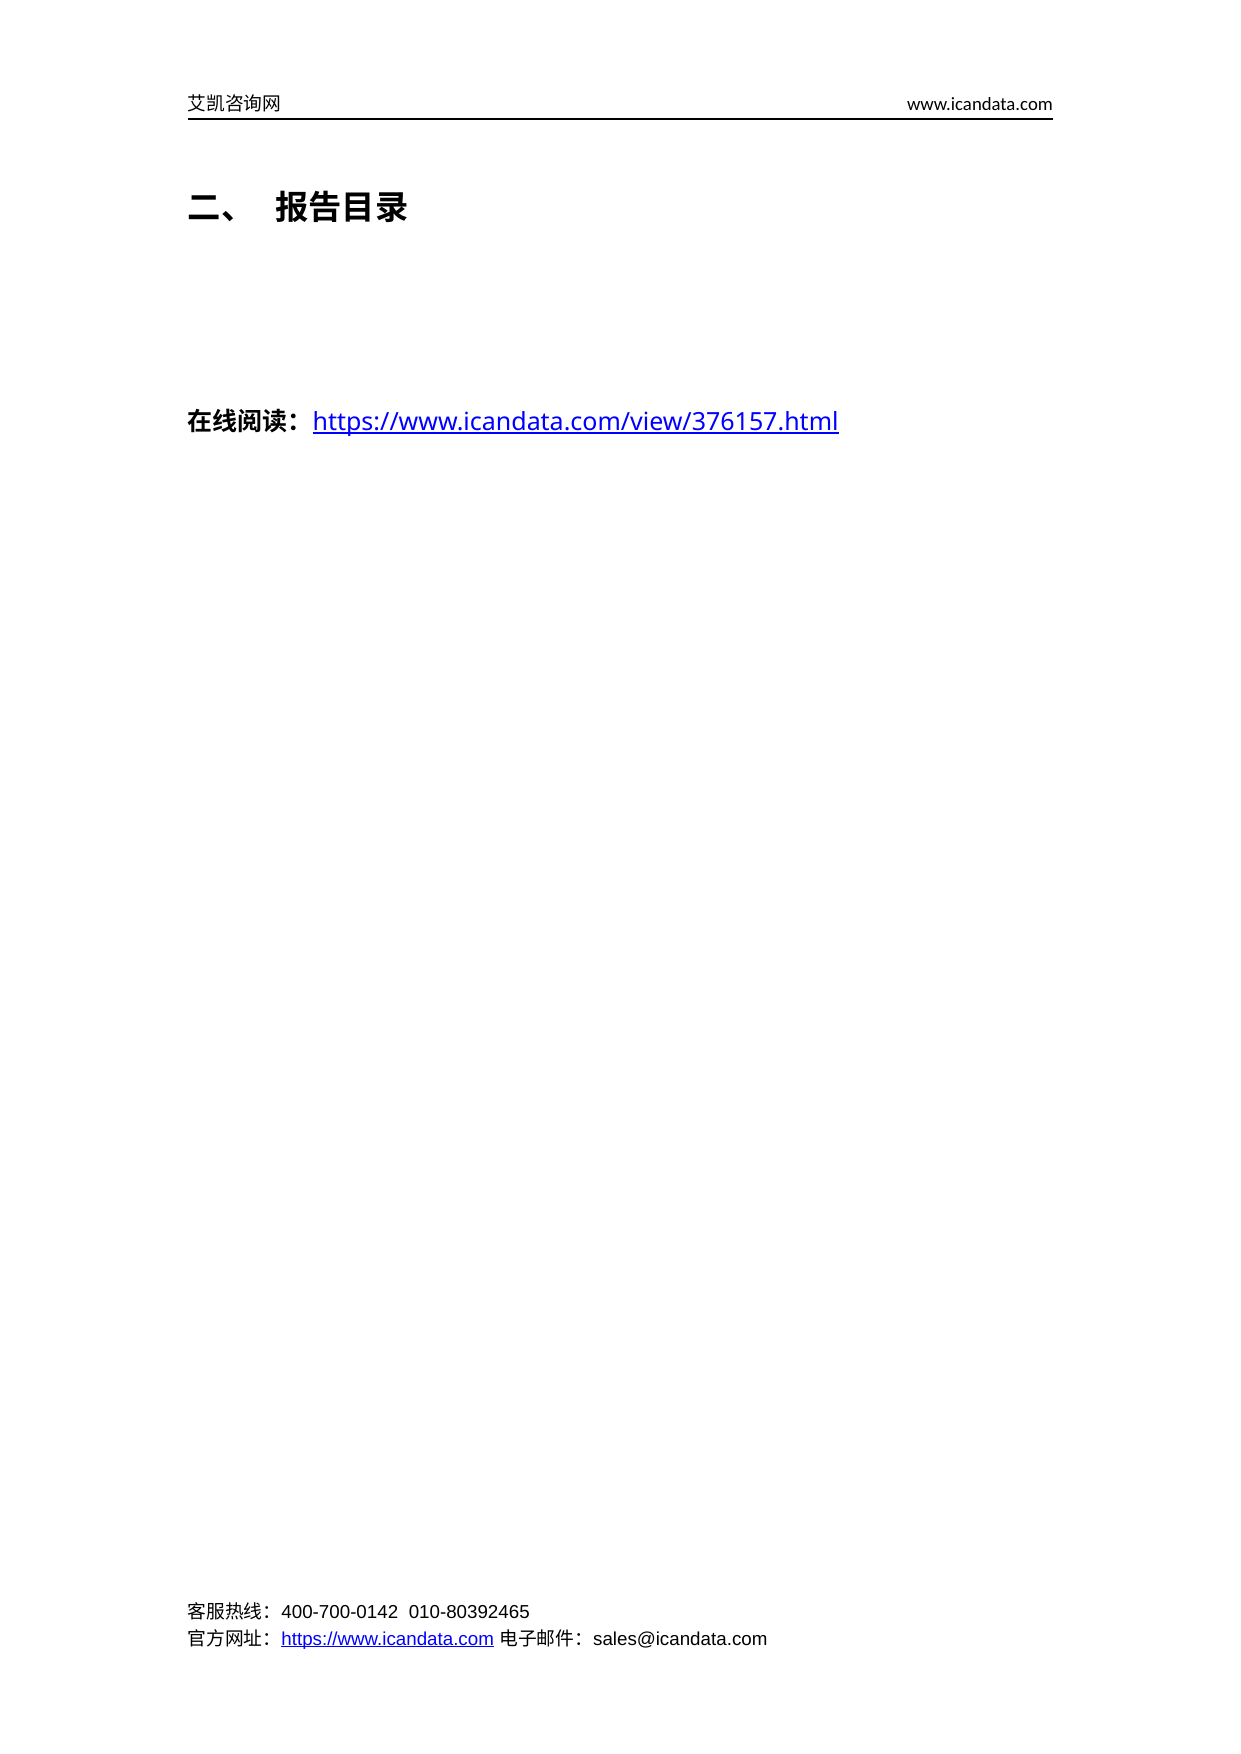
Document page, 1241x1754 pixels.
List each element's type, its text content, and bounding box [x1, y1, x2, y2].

subtitle 报告目录 [187, 172, 1053, 237]
text 在线阅读：https://www.icandata.com/view/376157.html [187, 387, 1053, 452]
